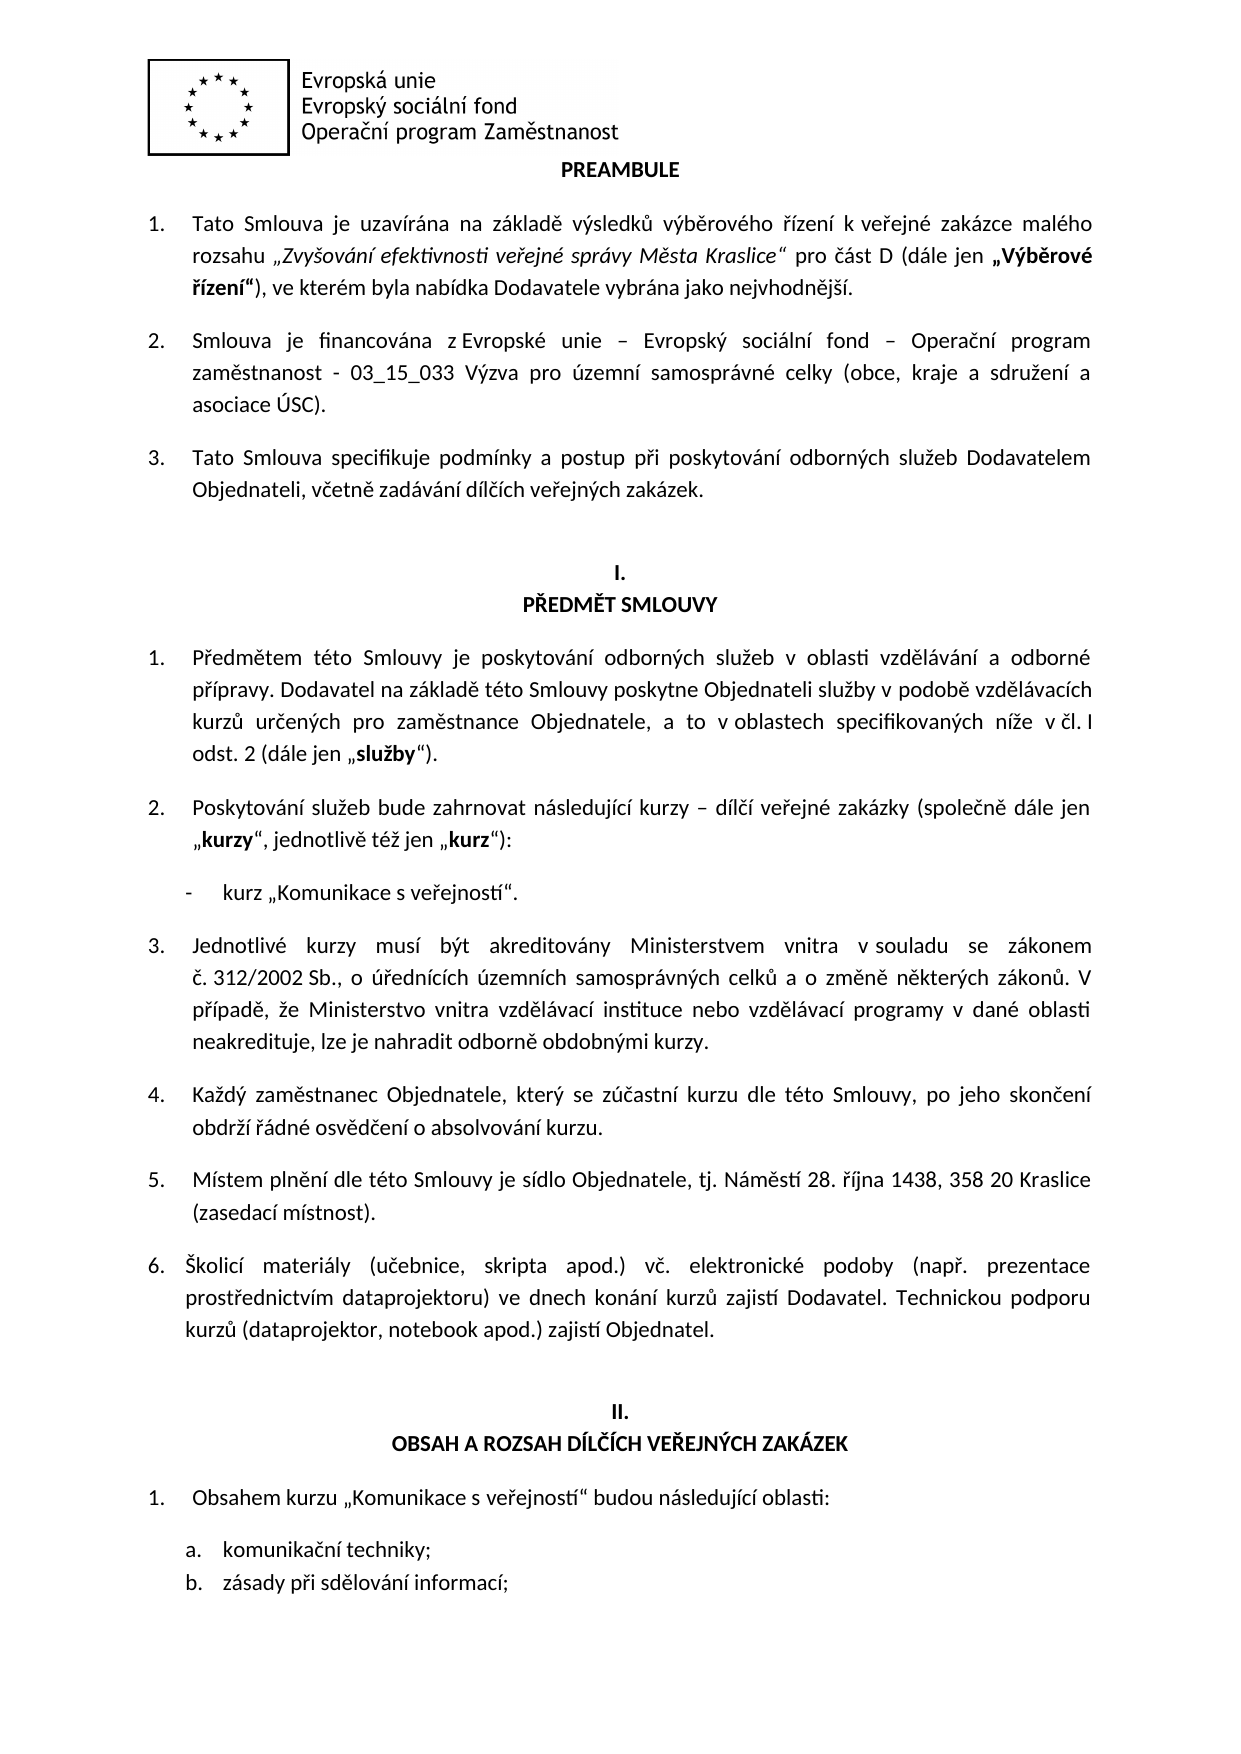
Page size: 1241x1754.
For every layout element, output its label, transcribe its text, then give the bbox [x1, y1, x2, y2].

list Každý zaměstnanec Objednatele, který se zúčastní kurzu dle této Smlouvy, po jeho skončení obdrží řádné osvědčení o absolvování kurzu. [148, 1080, 1092, 1141]
text II. [148, 1397, 1092, 1425]
list Tato Smlouva specifikuje podmínky a postup při poskytování odborných služeb Dodavatelem Objednateli, včetně zadávání dílčích veřejných zakázek. [148, 443, 1092, 504]
list Tato Smlouva je uzavírána na základě výsledků výběrového řízení k veřejné zakázce malého rozsahu „Zvyšování efektivnosti veřejné správy Města Kraslice“ pro část D (dále jen „Výběrové řízení“), ve kterém byla nabídka Dodavatele vybrána jako nejvhodnější. [148, 209, 1092, 301]
list Školicí materiály (učebnice, skripta apod.) vč. elektronické podoby (např. prezentace prostřednictvím dataprojektoru) ve dnech konání kurzů zajistí Dodavatel. Technickou podporu kurzů (dataprojektor, notebook apod.) zajistí Objednatel. [148, 1251, 1092, 1343]
list zásady při sdělování informací; [185, 1568, 1092, 1596]
list Místem plnění dle této Smlouvy je sídlo Objednatele, tj. Náměstí 28. října 1438, 358 20 Kraslice (zasedací místnost). [148, 1166, 1092, 1226]
list Smlouva je financována z Evropské unie – Evropský sociální fond – Operační program zaměstnanost - 03_15_033 Výzva pro územní samosprávné celky (obce, kraje a sdružení a asociace ÚSC). [148, 326, 1092, 418]
text I. [148, 558, 1092, 586]
text PREAMBULE [148, 156, 1092, 184]
picture [147, 59, 619, 156]
list kurz „Komunikace s veřejností“. [185, 878, 1092, 906]
text PŘEDMĚT SMLOUVY [148, 590, 1092, 618]
list Předmětem této Smlouvy je poskytování odborných služeb v oblasti vzdělávání a odborné přípravy. Dodavatel na základě této Smlouvy poskytne Objednateli služby v podobě vzdělávacích kurzů určených pro zaměstnance Objednatele, a to v oblastech specifikovaných níže v čl. I odst. 2 (dále jen „služby“). [148, 643, 1092, 768]
list Jednotlivé kurzy musí být akreditovány Ministerstvem vnitra v souladu se zákonem č. 312/2002 Sb., o úřednících územních samosprávných celků a o změně některých zákonů. V případě, že Ministerstvo vnitra vzdělávací instituce nebo vzdělávací programy v dané oblasti neakredituje, lze je nahradit odborně obdobnými kurzy. [148, 931, 1092, 1055]
list komunikační techniky; [185, 1536, 1092, 1564]
text OBSAH A ROZSAH DÍLČÍCH VEŘEJNÝCH ZAKÁZEK [148, 1429, 1092, 1458]
list Obsahem kurzu „Komunikace s veřejností“ budou následující oblasti: [148, 1483, 1092, 1511]
list Poskytování služeb bude zahrnovat následující kurzy – dílčí veřejné zakázky (společně dále jen „kurzy“, jednotlivě též jen „kurz“): [148, 793, 1092, 853]
